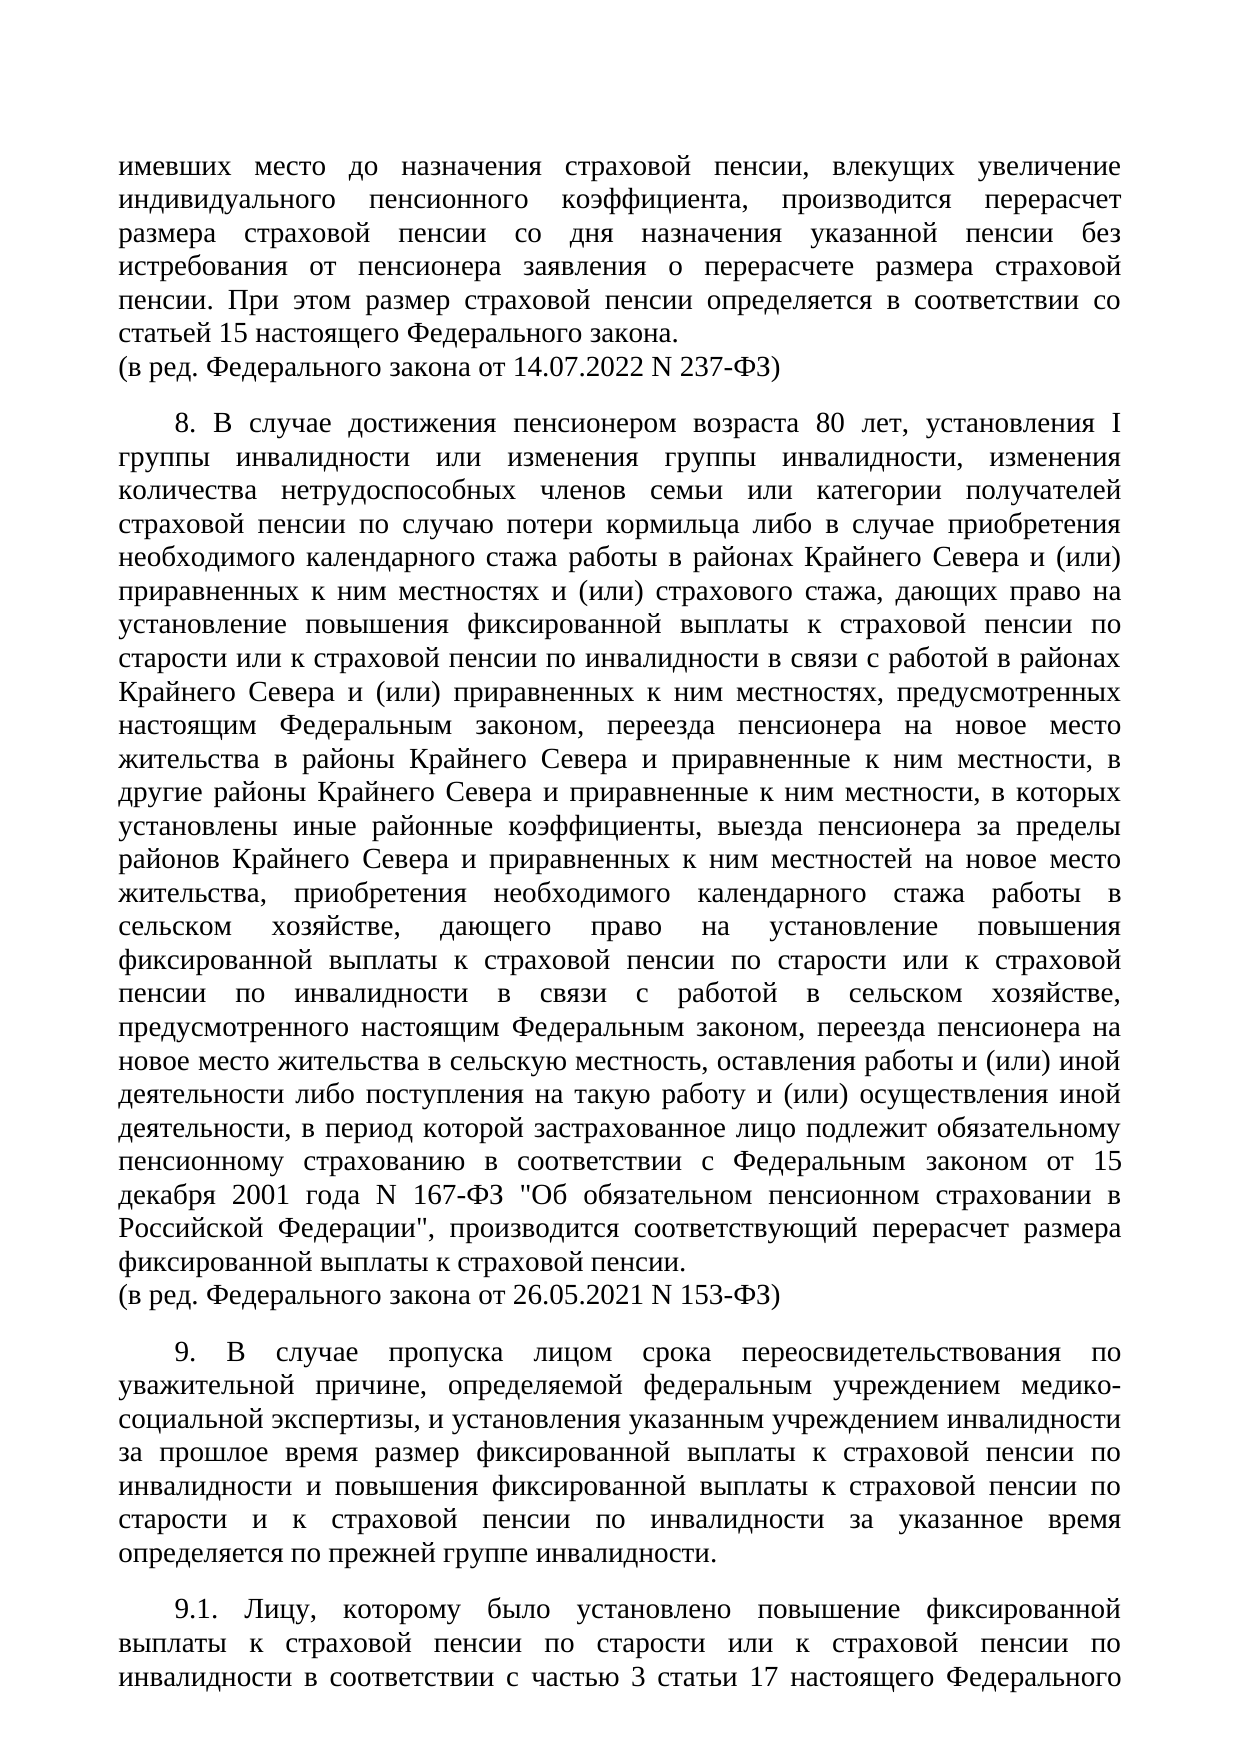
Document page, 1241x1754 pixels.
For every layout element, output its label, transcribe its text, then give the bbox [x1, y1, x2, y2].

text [118, 1592, 1122, 1692]
text (в ред. Федерального закона от 14.07.2022 N 237-ФЗ) [118, 349, 1122, 382]
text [118, 148, 1122, 349]
text 8. В случае достижения пенсионером возраста 80 лет, установления I группы инвалидности или изменения группы инвалидности, изменения количества нетрудоспособных членов семьи или категории получателей страховой пенсии по случаю потери кормильца либо в случае приобретения необходимого календарного стажа работы в районах Крайнего Севера и (или) приравненных к ним местностях и (или) страхового стажа, дающих право на установление повышения фиксированной выплаты к страховой пенсии по старости или к страховой пенсии по инвалидности в связи с работой в районах Крайнего Севера и (или) приравненных к ним местностях, предусмотренных настоящим Федеральным законом, переезда пенсионера на новое место жительства в районы Крайнего Севера и приравненные к ним местности, в другие районы Крайнего Севера и приравненные к ним местности, в которых установлены иные районные коэффициенты, выезда пенсионера за пределы районов Крайнего Севера и приравненных к ним местностей на новое место жительства, приобретения необходимого календарного стажа работы в сельском хозяйстве, дающего право на установление повышения фиксированной выплаты к страховой пенсии по старости или к страховой пенсии по инвалидности в связи с работой в сельском хозяйстве, предусмотренного настоящим Федеральным законом, переезда пенсионера на новое место жительства в сельскую местность, оставления работы и (или) иной деятельности либо поступления на такую работу и (или) осуществления иной деятельности, в период которой застрахованное лицо подлежит обязательному пенсионному страхованию в соответствии с Федеральным законом от 15 декабря 2001 года N 167-ФЗ "Об обязательном пенсионном страховании в Российской Федерации", производится соответствующий перерасчет размера фиксированной выплаты к страховой пенсии. [118, 405, 1122, 1277]
text (в ред. Федерального закона от 26.05.2021 N 153-ФЗ) [118, 1277, 1122, 1311]
text 9. В случае пропуска лицом срока переосвидетельствования по уважительной причине, определяемой федеральным учреждением медико-социальной экспертизы, и установления указанным учреждением инвалидности за прошлое время размер фиксированной выплаты к страховой пенсии по инвалидности и повышения фиксированной выплаты к страховой пенсии по старости и к страховой пенсии по инвалидности за указанное время определяется по прежней группе инвалидности. [118, 1334, 1122, 1569]
